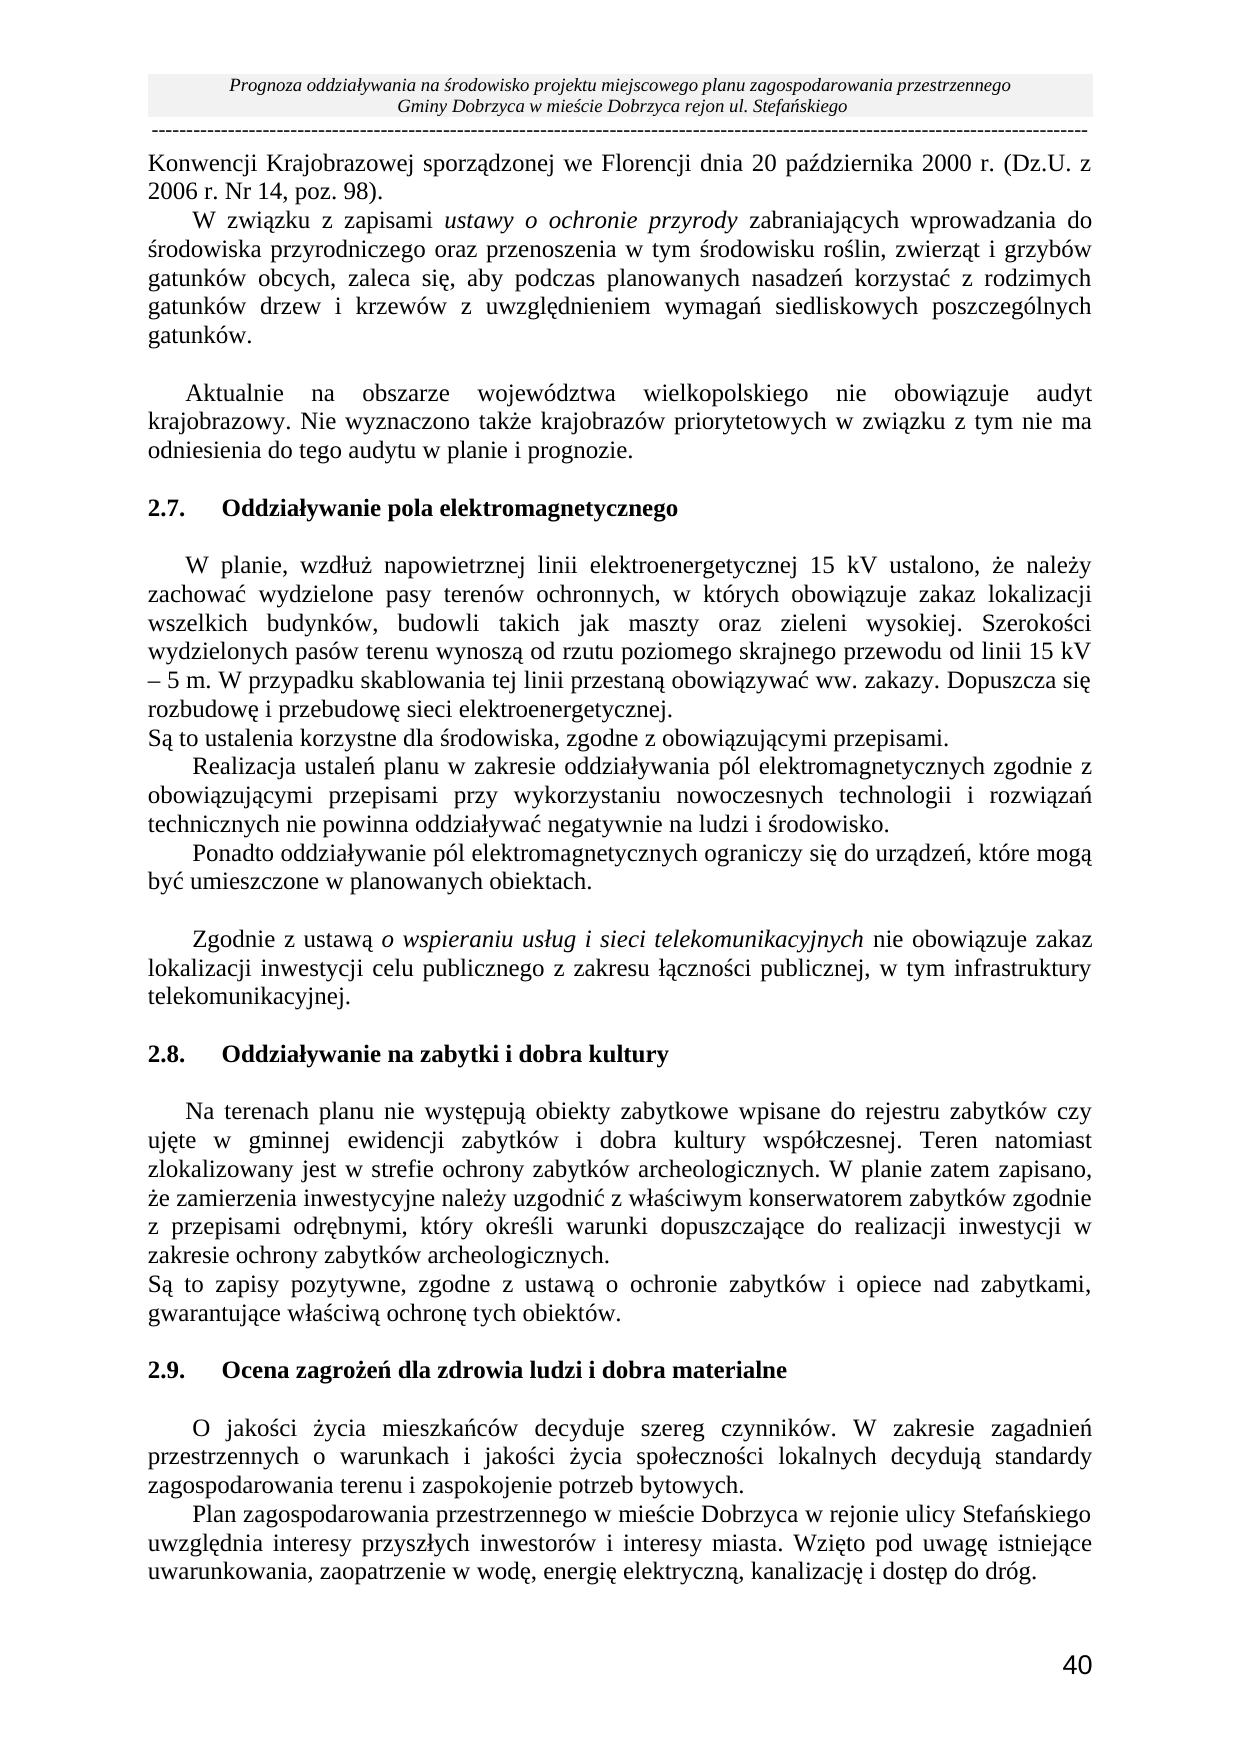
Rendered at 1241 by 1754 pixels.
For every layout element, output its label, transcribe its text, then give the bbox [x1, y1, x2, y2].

text W związku z zapisami ustawy o ochronie przyrody zabraniających wprowadzania do środowiska przyrodniczego oraz przenoszenia w tym środowisku roślin, zwierząt i grzybów gatunków obcych, zaleca się, aby podczas planowanych nasadzeń korzystać z rodzimych gatunków drzew i krzewów z uwzględnieniem wymagań siedliskowych poszczególnych gatunków. [148, 205, 1093, 349]
text O jakości życia mieszkańców decyduje szereg czynników. W zakresie zagadnień przestrzennych o warunkach i jakości życia społeczności lokalnych decydują standardy zagospodarowania terenu i zaspokojenie potrzeb bytowych. [148, 1413, 1093, 1499]
list Oddziaływanie pola elektromagnetycznego [148, 493, 1093, 521]
text Na terenach planu nie występują obiekty zabytkowe wpisane do rejestru zabytków czy ujęte w gminnej ewidencji zabytków i dobra kultury współczesnej. Teren natomiast zlokalizowany jest w strefie ochrony zabytków archeologicznych. W planie zatem zapisano, że zamierzenia inwestycyjne należy uzgodnić z właściwym konserwatorem zabytków zgodnie z przepisami odrębnymi, który określi warunki dopuszczające do realizacji inwestycji w zakresie ochrony zabytków archeologicznych. [148, 1096, 1093, 1269]
text Aktualnie na obszarze województwa wielkopolskiego nie obowiązuje audyt krajobrazowy. Nie wyznaczono także krajobrazów priorytetowych w związku z tym nie ma odniesienia do tego audytu w planie i prognozie. [148, 378, 1093, 464]
text Są to zapisy pozytywne, zgodne z ustawą o ochronie zabytków i opiece nad zabytkami, gwarantujące właściwą ochronę tych obiektów. [148, 1269, 1093, 1326]
list Ocena zagrożeń dla zdrowia ludzi i dobra materialne [148, 1355, 1093, 1384]
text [148, 148, 1093, 205]
list Oddziaływanie na zabytki i dobra kultury [148, 1039, 1093, 1068]
text Ponadto oddziaływanie pól elektromagnetycznych ograniczy się do urządzeń, które mogą być umieszczone w planowanych obiektach. [148, 838, 1093, 895]
list Są to ustalenia korzystne dla środowiska, zgodne z obowiązującymi przepisami. [148, 723, 1093, 751]
text Plan zagospodarowania przestrzennego w mieście Dobrzyca w rejonie ulicy Stefańskiego uwzględnia interesy przyszłych inwestorów i interesy miasta. Wzięto pod uwagę istniejące uwarunkowania, zaopatrzenie w wodę, energię elektryczną, kanalizację i dostęp do dróg. [148, 1499, 1093, 1585]
text Zgodnie z ustawą o wspieraniu usług i sieci telekomunikacyjnych nie obowiązuje zakaz lokalizacji inwestycji celu publicznego z zakresu łączności publicznej, w tym infrastruktury telekomunikacyjnej. [148, 924, 1093, 1010]
text Realizacja ustaleń planu w zakresie oddziaływania pól elektromagnetycznych zgodnie z obowiązującymi przepisami przy wykorzystaniu nowoczesnych technologii i rozwiązań technicznych nie powinna oddziaływać negatywnie na ludzi i środowisko. [148, 751, 1093, 838]
list W planie, wzdłuż napowietrznej linii elektroenergetycznej 15 kV ustalono, że należy zachować wydzielone pasy terenów ochronnych, w których obowiązuje zakaz lokalizacji wszelkich budynków, budowli takich jak maszty oraz zieleni wysokiej. Szerokości wydzielonych pasów terenu wynoszą od rzutu poziomego skrajnego przewodu od linii 15 kV – 5 m. W przypadku skablowania tej linii przestaną obowiązywać ww. zakazy. Dopuszcza się rozbudowę i przebudowę sieci elektroenergetycznej. [148, 550, 1093, 723]
